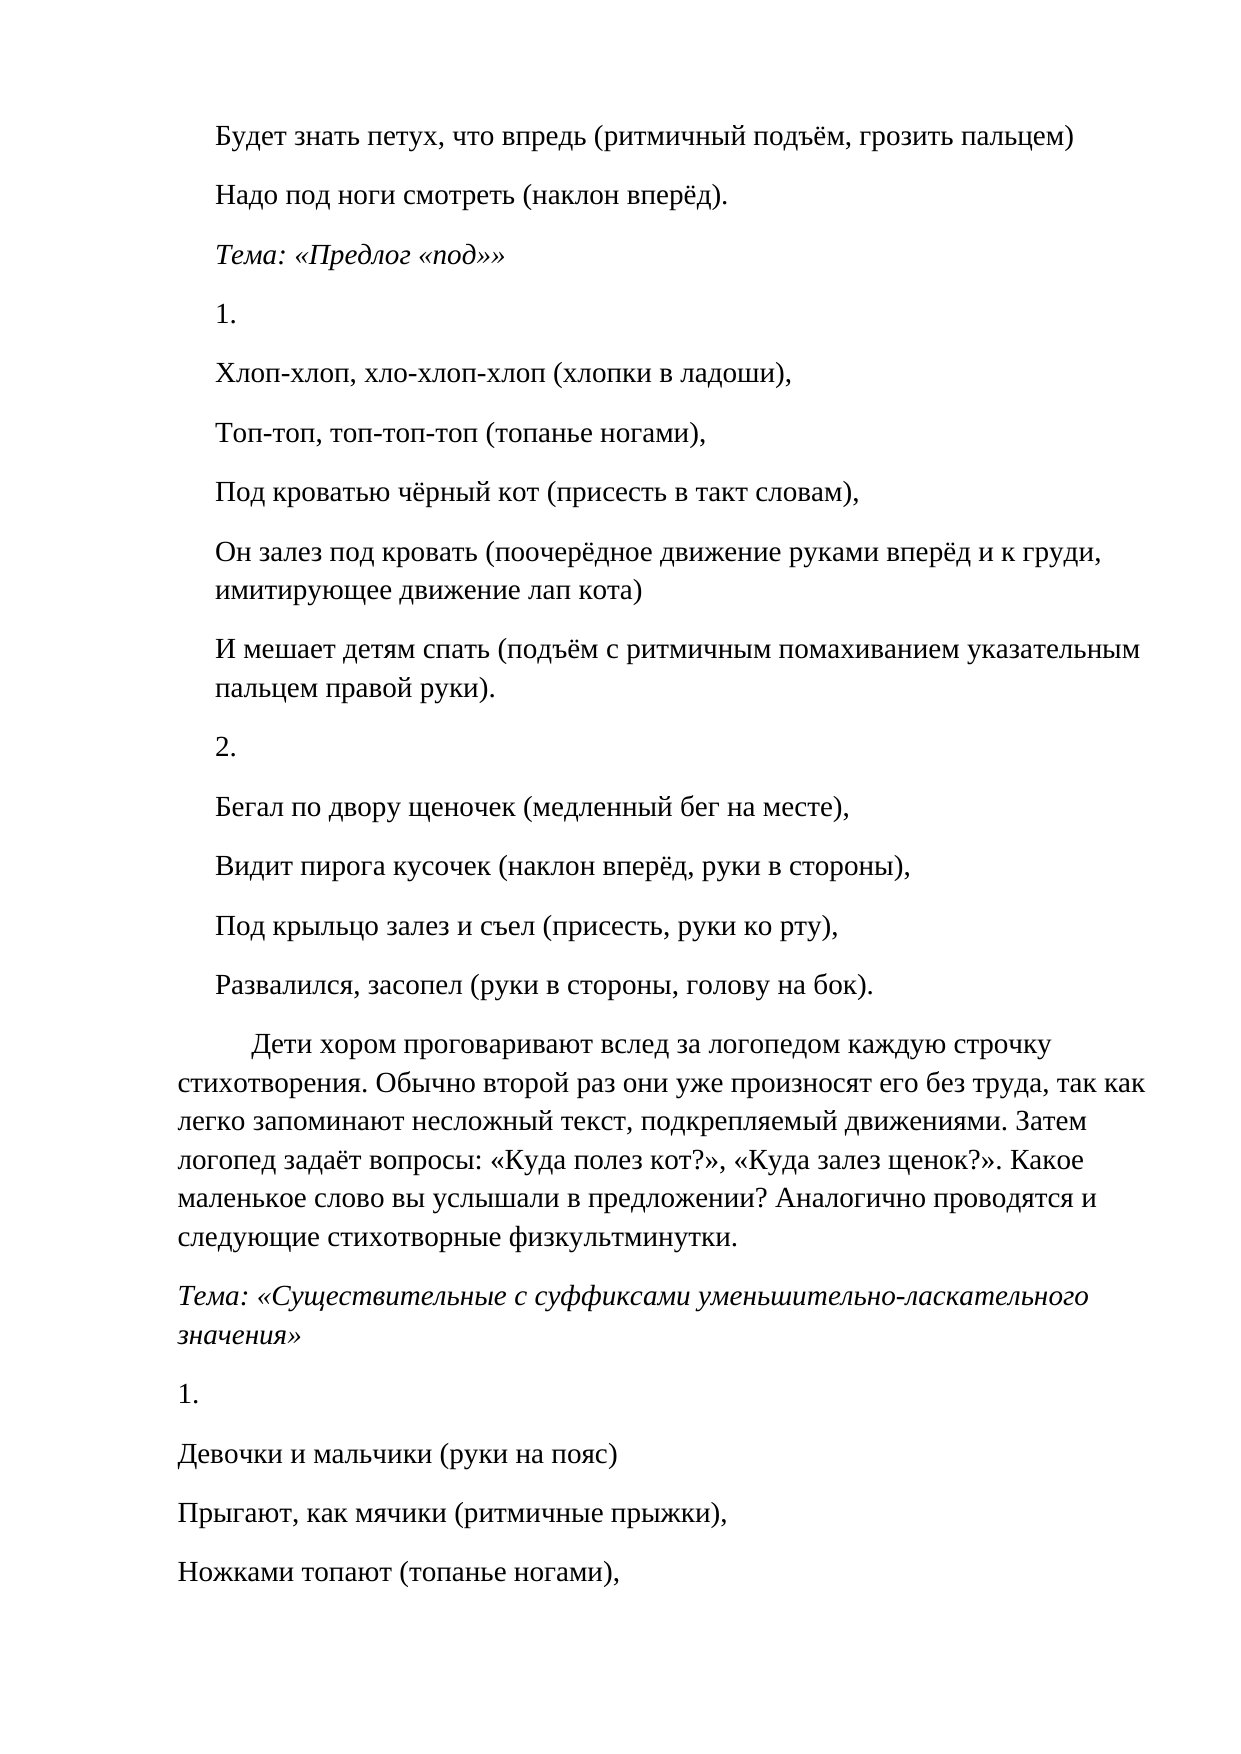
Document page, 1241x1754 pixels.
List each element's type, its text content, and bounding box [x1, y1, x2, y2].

text Будет знать петух, что впредь (ритмичный подъём, грозить пальцем) [215, 118, 1152, 152]
text Под кроватью чёрный кот (присесть в такт словам), [215, 474, 1152, 508]
text Дети хором проговаривают вслед за логопедом каждую строчку стихотворения. Обычно второй раз они уже произносят его без труда, так как легко запоминают несложный текст, подкрепляемый движениями. Затем логопед задаёт вопросы: «Куда полез кот?», «Куда залез щенок?». Какое маленькое слово вы услышали в предложении? Аналогично проводятся и следующие стихотворные физкультминутки. [177, 1026, 1152, 1253]
text Топ-топ, топ-топ-топ (топанье ногами), [215, 415, 1152, 448]
text Надо под ноги смотреть (наклон вперёд). [215, 177, 1152, 211]
text Он залез под кровать (поочерёдное движение руками вперёд и к груди, имитирующее движение лап кота) [215, 534, 1152, 606]
text Видит пирога кусочек (наклон вперёд, руки в стороны), [215, 848, 1152, 882]
text 1. [177, 1376, 1152, 1410]
text Девочки и мальчики (руки на пояс) [177, 1436, 1152, 1469]
text 1. [215, 296, 1152, 330]
text Под крыльцо залез и съел (присесть, руки ко рту), [215, 908, 1152, 941]
text Развалился, засопел (руки в стороны, голову на бок). [215, 967, 1152, 1001]
text И мешает детям спать (подъём с ритмичным помахиванием указательным пальцем правой руки). [215, 632, 1152, 704]
text Бегал по двору щеночек (медленный бег на месте), [215, 789, 1152, 822]
text Тема: «Существительные с суффиксами уменьшительно-ласкательного значения» [177, 1278, 1152, 1351]
text Ножками топают (топанье ногами), [177, 1554, 1152, 1588]
text 2. [215, 729, 1152, 763]
text Тема: «Предлог «под»» [215, 237, 1152, 270]
text Хлоп-хлоп, хло-хлоп-хлоп (хлопки в ладоши), [215, 356, 1152, 389]
text Прыгают, как мячики (ритмичные прыжки), [177, 1495, 1152, 1529]
